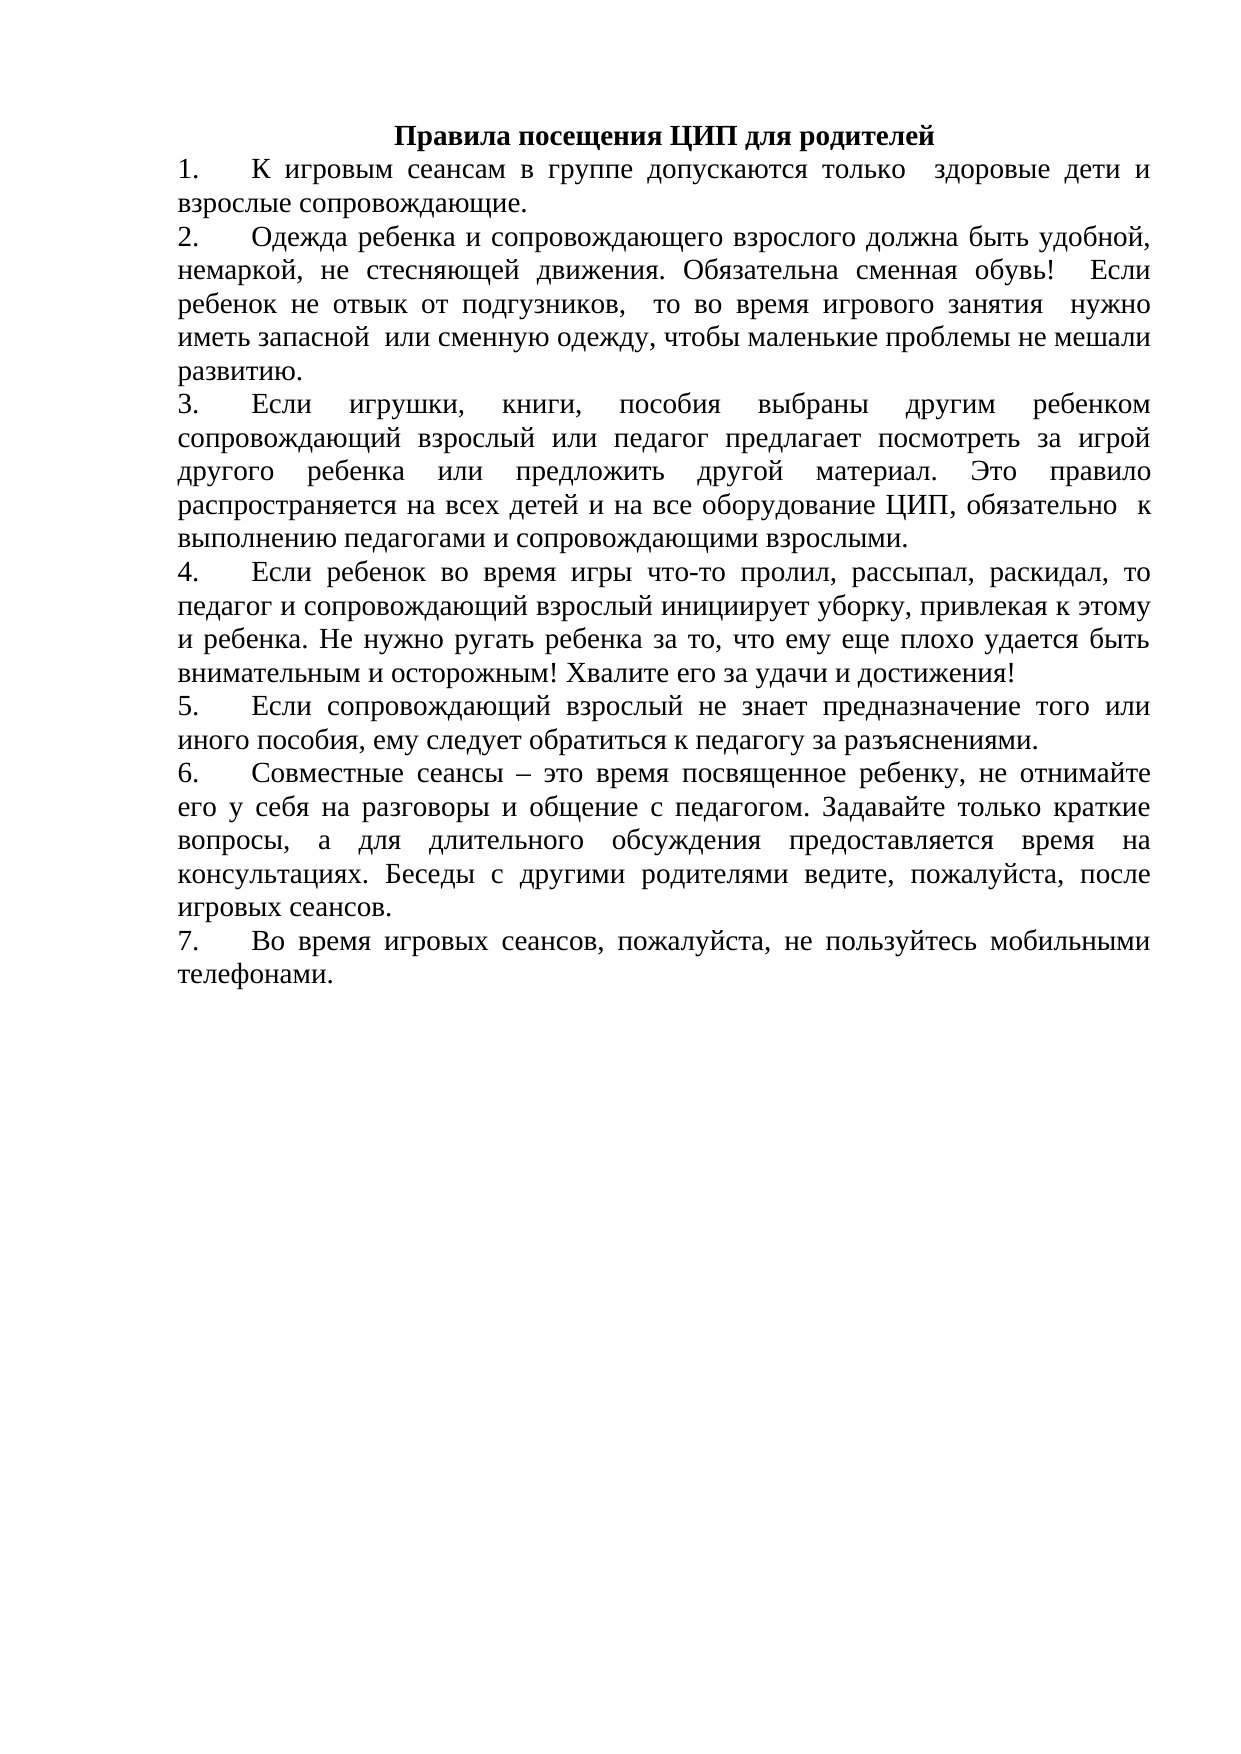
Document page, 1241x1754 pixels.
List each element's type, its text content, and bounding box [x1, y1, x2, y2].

list Во время игровых сеансов, пожалуйста, не пользуйтесь мобильными телефонами. [177, 923, 1152, 990]
text Правила посещения ЦИП для родителей [177, 118, 1152, 152]
list Если сопровождающий взрослый не знает предназначение того или иного пособия, ему следует обратиться к педагогу за разъяснениями. [177, 688, 1152, 755]
list Если ребенок во время игры что-то пролил, рассыпал, раскидал, то педагог и сопровождающий взрослый инициирует уборку, привлекая к этому и ребенка. Не нужно ругать ребенка за то, что ему еще плохо удается быть внимательным и осторожным! Хвалите его за удачи и достижения! [177, 554, 1152, 688]
list Совместные сеансы – это время посвященное ребенку, не отнимайте его у себя на разговоры и общение с педагогом. Задавайте только краткие вопросы, а для длительного обсуждения предоставляется время на консультациях. Беседы с другими родителями ведите, пожалуйста, после игровых сеансов. [177, 755, 1152, 923]
list Одежда ребенка и сопровождающего взрослого должна быть удобной, немаркой, не стесняющей движения. Обязательна сменная обувь! Если ребенок не отвык от подгузников, то во время игрового занятия нужно иметь запасной или сменную одежду, чтобы маленькие проблемы не мешали развитию. [177, 219, 1152, 386]
list Если игрушки, книги, пособия выбраны другим ребенком сопровождающий взрослый или педагог предлагает посмотреть за игрой другого ребенка или предложить другой материал. Это правило распространяется на всех детей и на все оборудование ЦИП, обязательно к выполнению педагогами и сопровождающими взрослыми. [177, 386, 1152, 554]
list К игровым сеансам в группе допускаются только здоровые дети и взрослые сопровождающие. [177, 152, 1152, 219]
